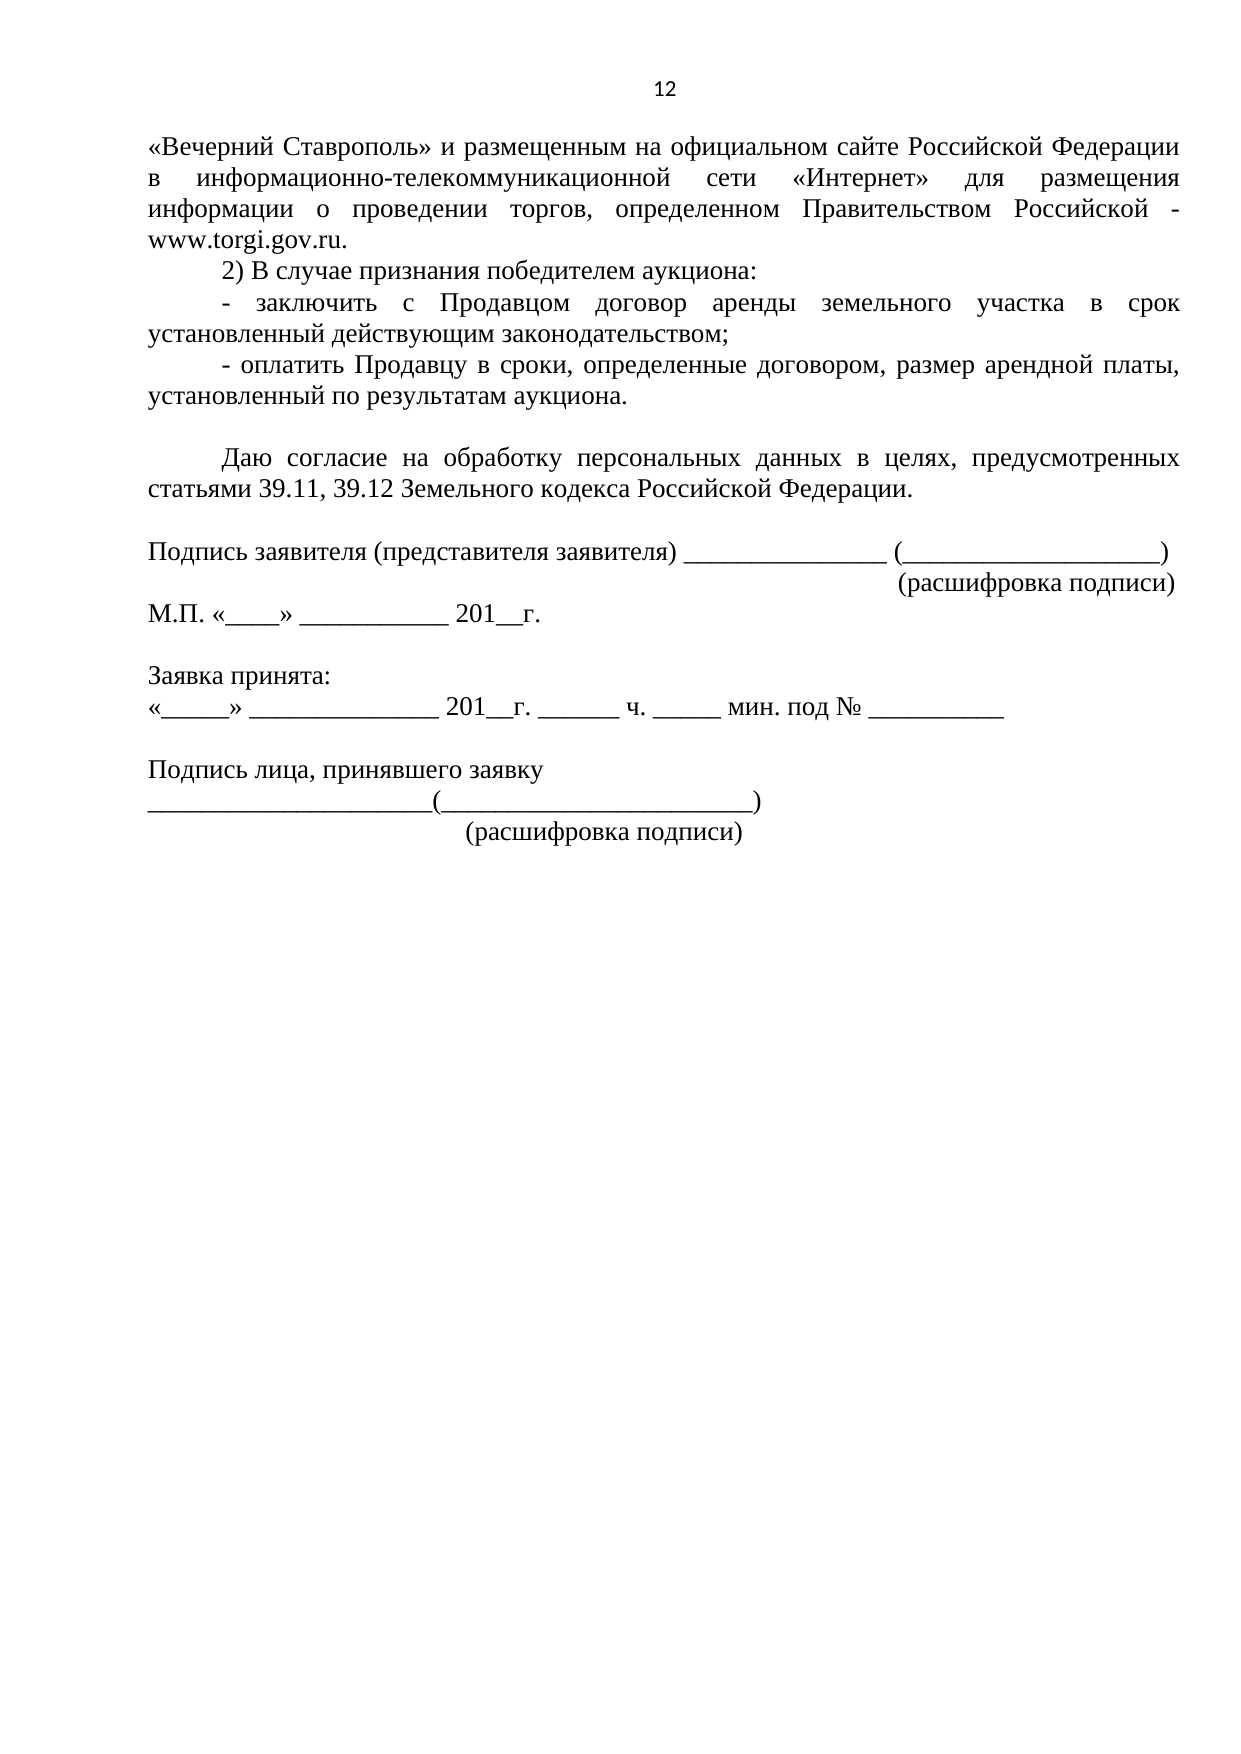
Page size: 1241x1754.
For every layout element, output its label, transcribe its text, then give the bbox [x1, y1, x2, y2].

text (расшифровка подписи) [148, 815, 1181, 846]
text М.П. «____» ___________ 201__г. [148, 597, 1181, 628]
text Подпись заявителя (представителя заявителя) _______________ (___________________) [148, 535, 1181, 566]
text Даю согласие на обработку персональных данных в целях, предусмотренных статьями 39.11, 39.12 Земельного кодекса Российской Федерации. [148, 441, 1181, 504]
text (расшифровка подписи) [148, 566, 1181, 597]
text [148, 130, 1181, 254]
text _____________________(_______________________) [148, 784, 1181, 815]
text - заключить с Продавцом договор аренды земельного участка в срок установленный действующим законодательством; [148, 286, 1181, 348]
text - оплатить Продавцу в сроки, определенные договором, размер арендной платы, установленный по результатам аукциона. [148, 348, 1181, 410]
text Подпись лица, принявшего заявку [148, 753, 1181, 784]
text Заявка принята: [148, 659, 1181, 691]
text «_____» ______________ 201__г. ______ ч. _____ мин. под № __________ [148, 691, 1181, 722]
text 2) В случае признания победителем аукциона: [148, 254, 1181, 286]
